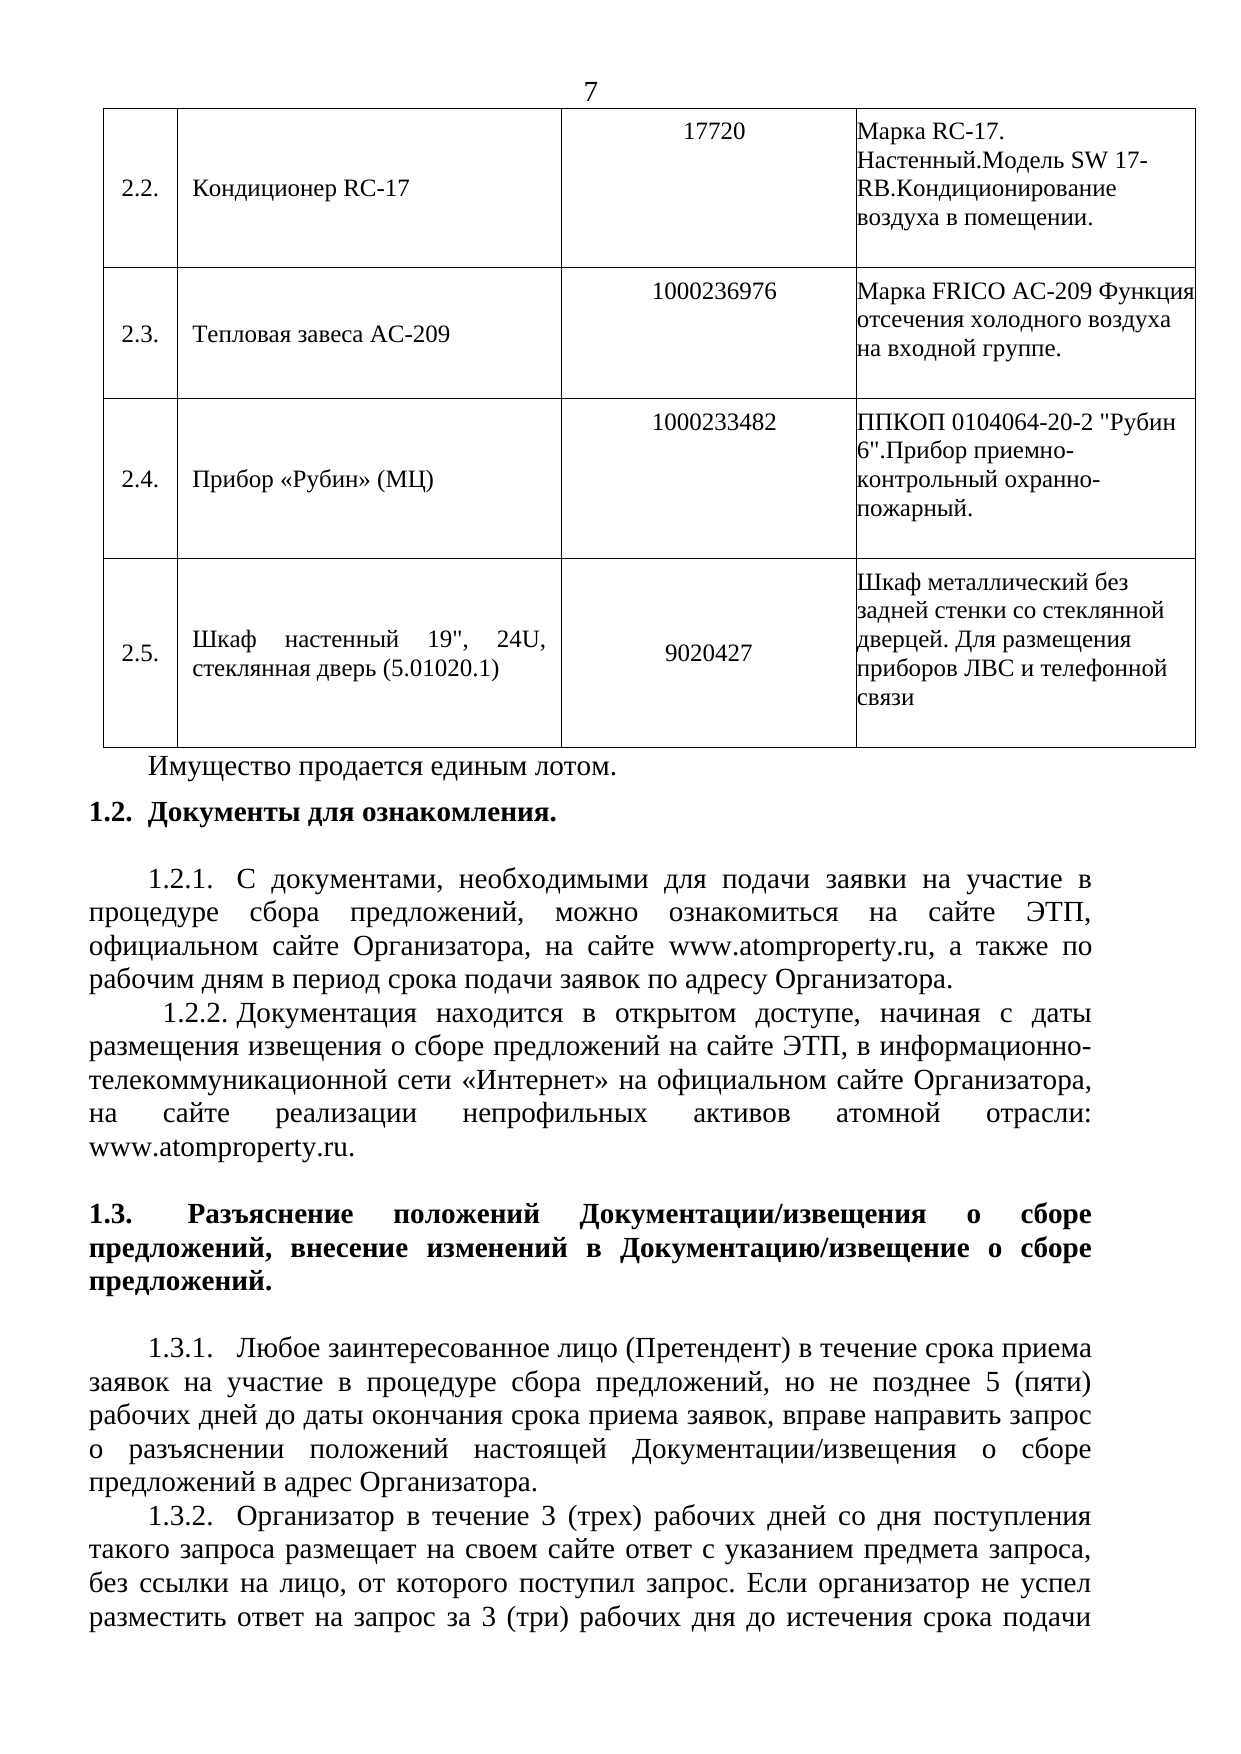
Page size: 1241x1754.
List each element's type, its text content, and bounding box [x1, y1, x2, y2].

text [89, 1498, 1092, 1632]
table_cell ППКОП 0104064-20-2 "Рубин 6".Прибор приемно-контрольный охранно-пожарный. [857, 399, 1195, 558]
table_cell 2.2. [104, 109, 177, 267]
table_cell 1000236976 [562, 268, 856, 398]
table_cell Шкаф металлический без задней стенки со стеклянной дверцей. Для размещения приборов ЛВС и телефонной связи [857, 559, 1195, 747]
table_cell Тепловая завеса АС-209 [178, 268, 561, 398]
text 1.3.1. Любое заинтересованное лицо (Претендент) в течение срока приема заявок на участие в процедуре сбора предложений, но не позднее 5 (пяти) рабочих дней до даты окончания срока приема заявок, вправе направить запрос о разъяснении положений настоящей Документации/извещения о сборе предложений в адрес Организатора. [89, 1330, 1092, 1498]
table_cell Прибор «Рубин» (МЦ) [178, 399, 561, 558]
table_cell Марка RC-17. Настенный.Модель SW 17-RB.Кондиционирование воздуха в помещении. [857, 109, 1195, 267]
subtitle Документы для ознакомления. [89, 794, 1092, 827]
table_cell 2.4. [104, 399, 177, 558]
text 1.2.2. Документация находится в открытом доступе, начиная с даты размещения извещения о сборе предложений на сайте ЭТП, в информационно-телекоммуникационной сети «Интернет» на официальном сайте Организатора, на сайте реализации непрофильных активов атомной отрасли: www.atomproperty.ru. [89, 995, 1092, 1163]
table_cell Шкаф настенный 19", 24U, стеклянная дверь (5.01020.1) [178, 559, 561, 747]
table_cell Марка FRICO AC-209 Функция отсечения холодного воздуха на входной группе. [857, 268, 1195, 398]
table_cell 2.5. [104, 559, 177, 747]
table_cell 2.3. [104, 268, 177, 398]
table_cell 9020427 [562, 559, 856, 747]
table_cell 17720 [562, 109, 856, 267]
text 1.2.1. С документами, необходимыми для подачи заявки на участие в процедуре сбора предложений, можно ознакомиться на сайте ЭТП, официальном сайте Организатора, на сайте www.atomproperty.ru, а также по рабочим дням в период срока подачи заявок по адресу Организатора. [89, 861, 1092, 995]
table_cell 1000233482 [562, 399, 856, 558]
table_cell Кондиционер RC-17 [178, 109, 561, 267]
text 1.3. Разъяснение положений Документации/извещения о сборе предложений, внесение изменений в Документацию/извещение о сборе предложений. [89, 1196, 1092, 1297]
text Имущество продается единым лотом. [89, 748, 1092, 781]
